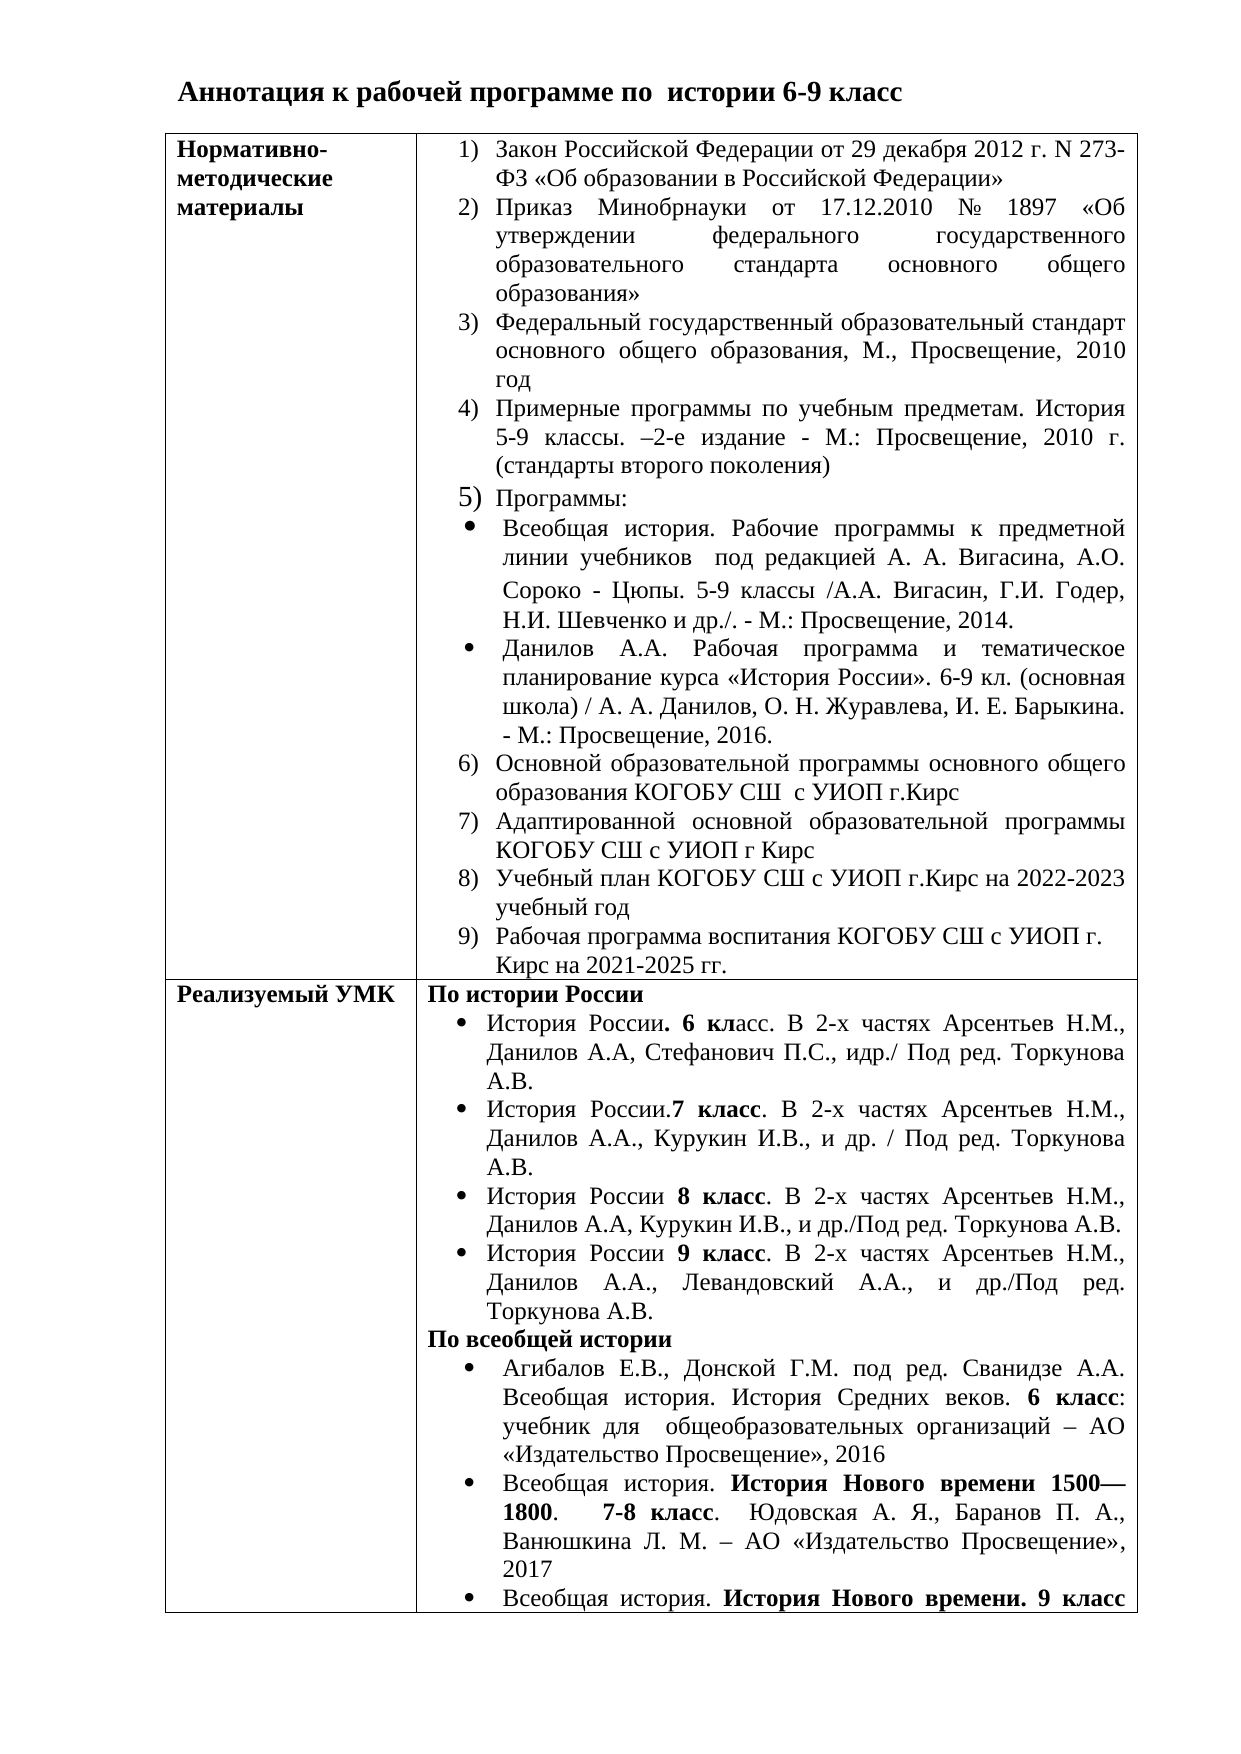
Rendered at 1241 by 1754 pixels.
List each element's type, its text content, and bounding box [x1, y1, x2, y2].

table_header Нормативно-методические материалы [166, 134, 416, 978]
table_cell Реализуемый УМК [166, 980, 416, 1612]
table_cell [417, 980, 1137, 1612]
table_header Закон Российской Федерации от 29 декабря 2012 г. N 273-ФЗ «Об образовании в Российской Федерации» Приказ Минобрнауки от 17.12.2010 № 1897 «Об утверждении федерального государственного образовательного стандарта основного общего образования» Федеральный государственный образовательный стандарт основного общего образования, М., Просвещение, 2010 год Примерные программы по учебным предметам. История 5-9 классы. –2-е издание - М.: Просвещение, 2010 г. (стандарты второго поколения) Программы: Всеобщая история. Рабочие программы к предметной линии учебников под редакцией А. А. Вигасина, А.О. Сороко - Цюпы. 5-9 классы /А.А. Вигасин, Г.И. Годер, Н.И. Шевченко и др./. - М.: Просвещение, 2014. Данилов А.А. Рабочая программа и тематическое планирование курса «История России». 6-9 кл. (основная школа) / А. А. Данилов, О. Н. Журавлева, И. Е. Барыкина. - М.: Просвещение, 2016. Основной образовательной программы основного общего образования КОГОБУ СШ с УИОП г.Кирс Адаптированной основной образовательной программы КОГОБУ СШ с УИОП г Кирс Учебный план КОГОБУ СШ с УИОП г.Кирс на 2022-2023 учебный год Рабочая программа воспитания КОГОБУ СШ с УИОП г. Кирс на 2021-2025 гг. [417, 134, 1137, 978]
text Аннотация к рабочей программе по истории 6-9 класс [177, 74, 1152, 107]
